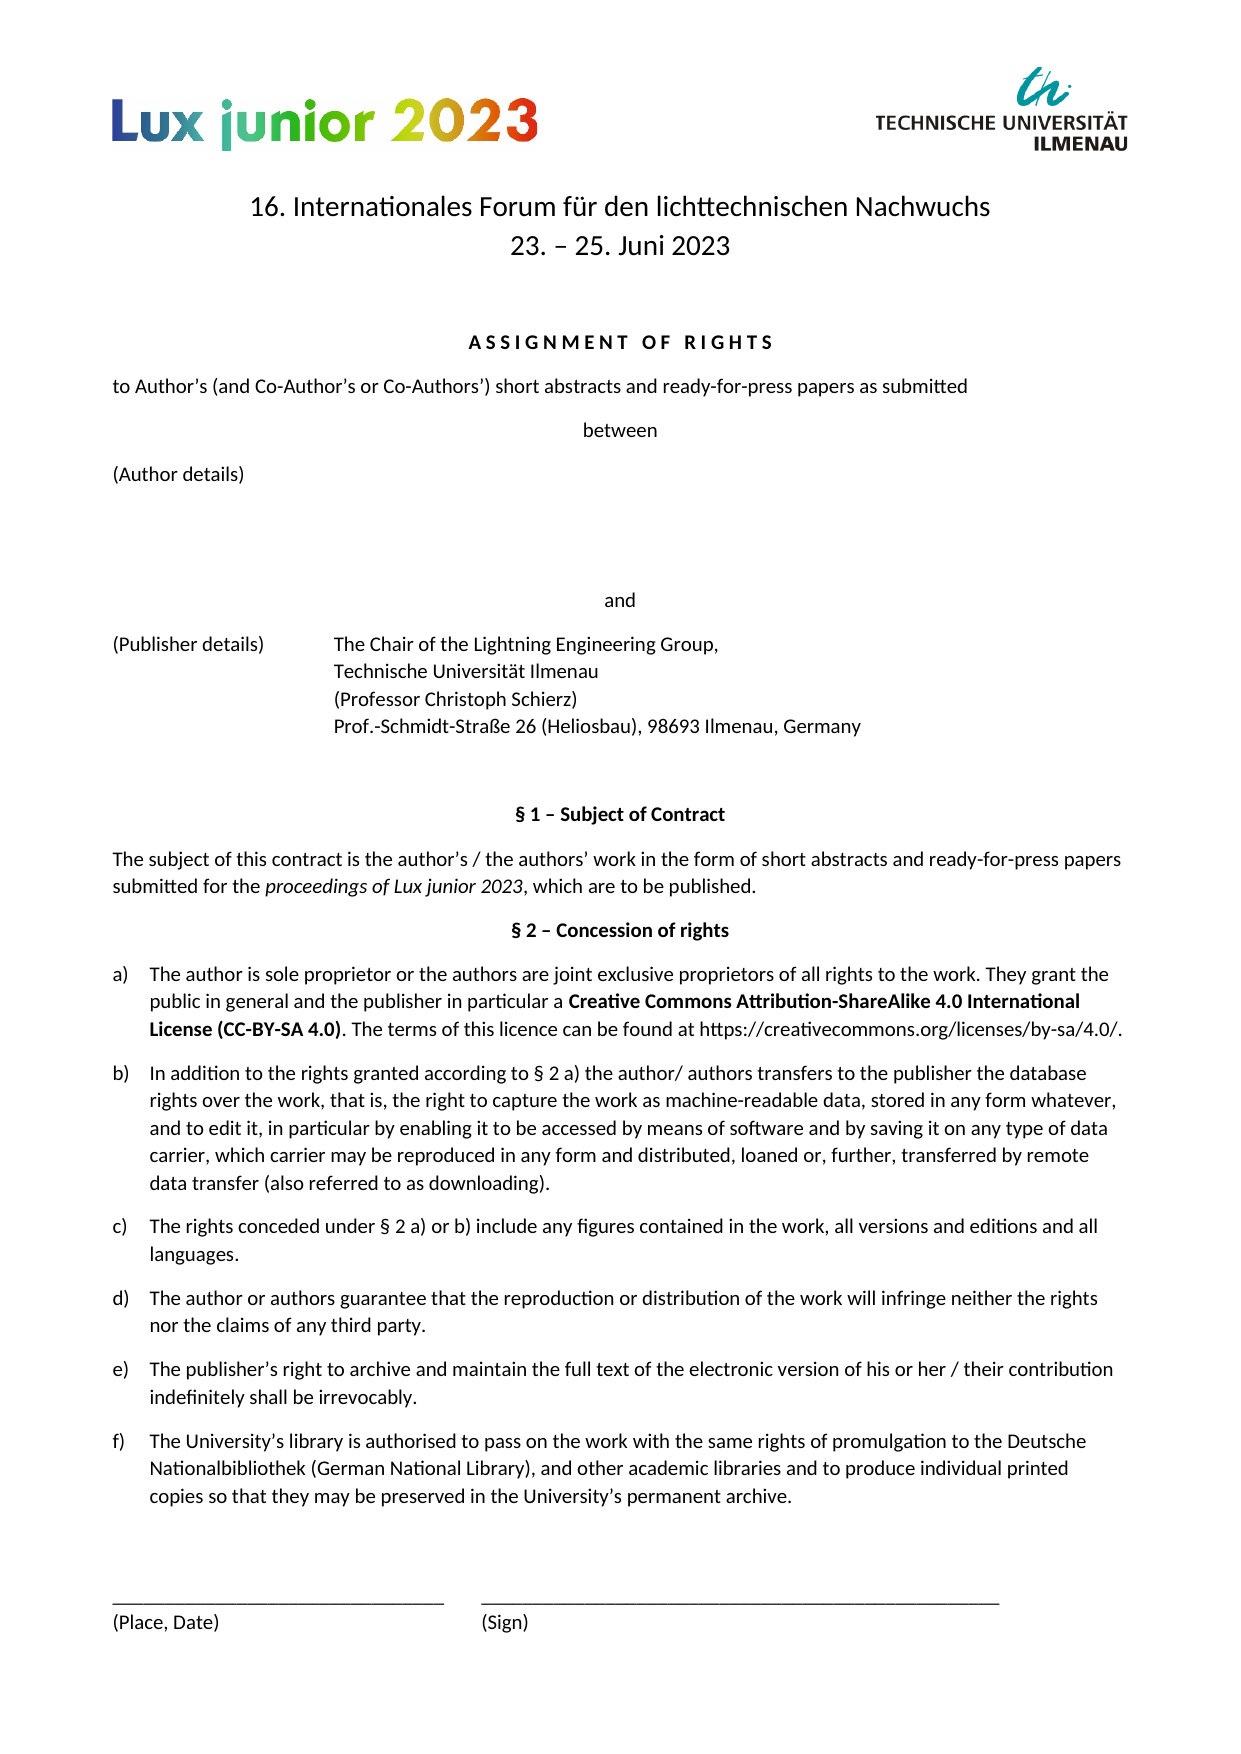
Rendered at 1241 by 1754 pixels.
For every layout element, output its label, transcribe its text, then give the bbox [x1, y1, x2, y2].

text and [112, 587, 1128, 613]
text A S S I G N M E N T O F R I G H T S [112, 329, 1128, 354]
picture [112, 98, 538, 151]
list The publisher’s right to archive and maintain the full text of the electronic version of his or her / their contribution indefinitely shall be irrevocably. [112, 1357, 1128, 1409]
list The University’s library is authorised to pass on the work with the same rights of promulgation to the Deutsche Nationalbibliothek (German National Library), and other academic libraries and to produce individual printed copies so that they may be preserved in the University’s permanent archive. [112, 1428, 1128, 1508]
text (Publisher details) The Chair of the Lightning Engineering Group, Technische Universität Ilmenau (Professor Christoph Schierz) Prof.-Schmidt-Straße 26 (Heliosbau), 98693 Ilmenau, Germany [112, 631, 1128, 739]
list In addition to the rights granted according to § 2 a) the author/ authors transfers to the publisher the database rights over the work, that is, the right to capture the work as machine-readable data, stored in any form whatever, and to edit it, in particular by enabling it to be accessed by means of software and by saving it on any type of data carrier, which carrier may be reproduced in any form and distributed, loaned or, further, transferred by remote data transfer (also referred to as downloading). [112, 1060, 1128, 1195]
text between [112, 417, 1128, 442]
text to Author’s (and Co-Author’s or Co-Authors’) short abstracts and ready-for-press papers as submitted [112, 373, 1128, 398]
list The author is sole proprietor or the authors are joint exclusive proprietors of all rights to the work. They grant the public in general and the publisher in particular a Creative Commons Attribution-ShareAlike 4.0 International License (CC-BY-SA 4.0). The terms of this licence can be found at https://creativecommons.org/licenses/by-sa/4.0/. [112, 961, 1128, 1041]
text 16. Internationales Forum für den lichttechnischen Nachwuchs 23. – 25. Juni 2023 [112, 150, 1128, 262]
list The rights conceded under § 2 a) or b) include any figures contained in the work, all versions and editions and all languages. [112, 1214, 1128, 1267]
text The subject of this contract is the author’s / the authors’ work in the form of short abstracts and ready-for-press papers submitted for the proceedings of Lux junior 2023, which are to be published. [112, 846, 1128, 898]
picture [876, 67, 1128, 151]
text § 2 – Concession of rights [112, 917, 1128, 943]
text ________________________________ __________________________________________________ (Place, Date) (Sign) [112, 1527, 1128, 1634]
text § 1 – Subject of Contract [112, 802, 1128, 827]
text (Author details) [112, 461, 1128, 569]
list The author or authors guarantee that the reproduction or distribution of the work will infringe neither the rights nor the claims of any third party. [112, 1285, 1128, 1338]
